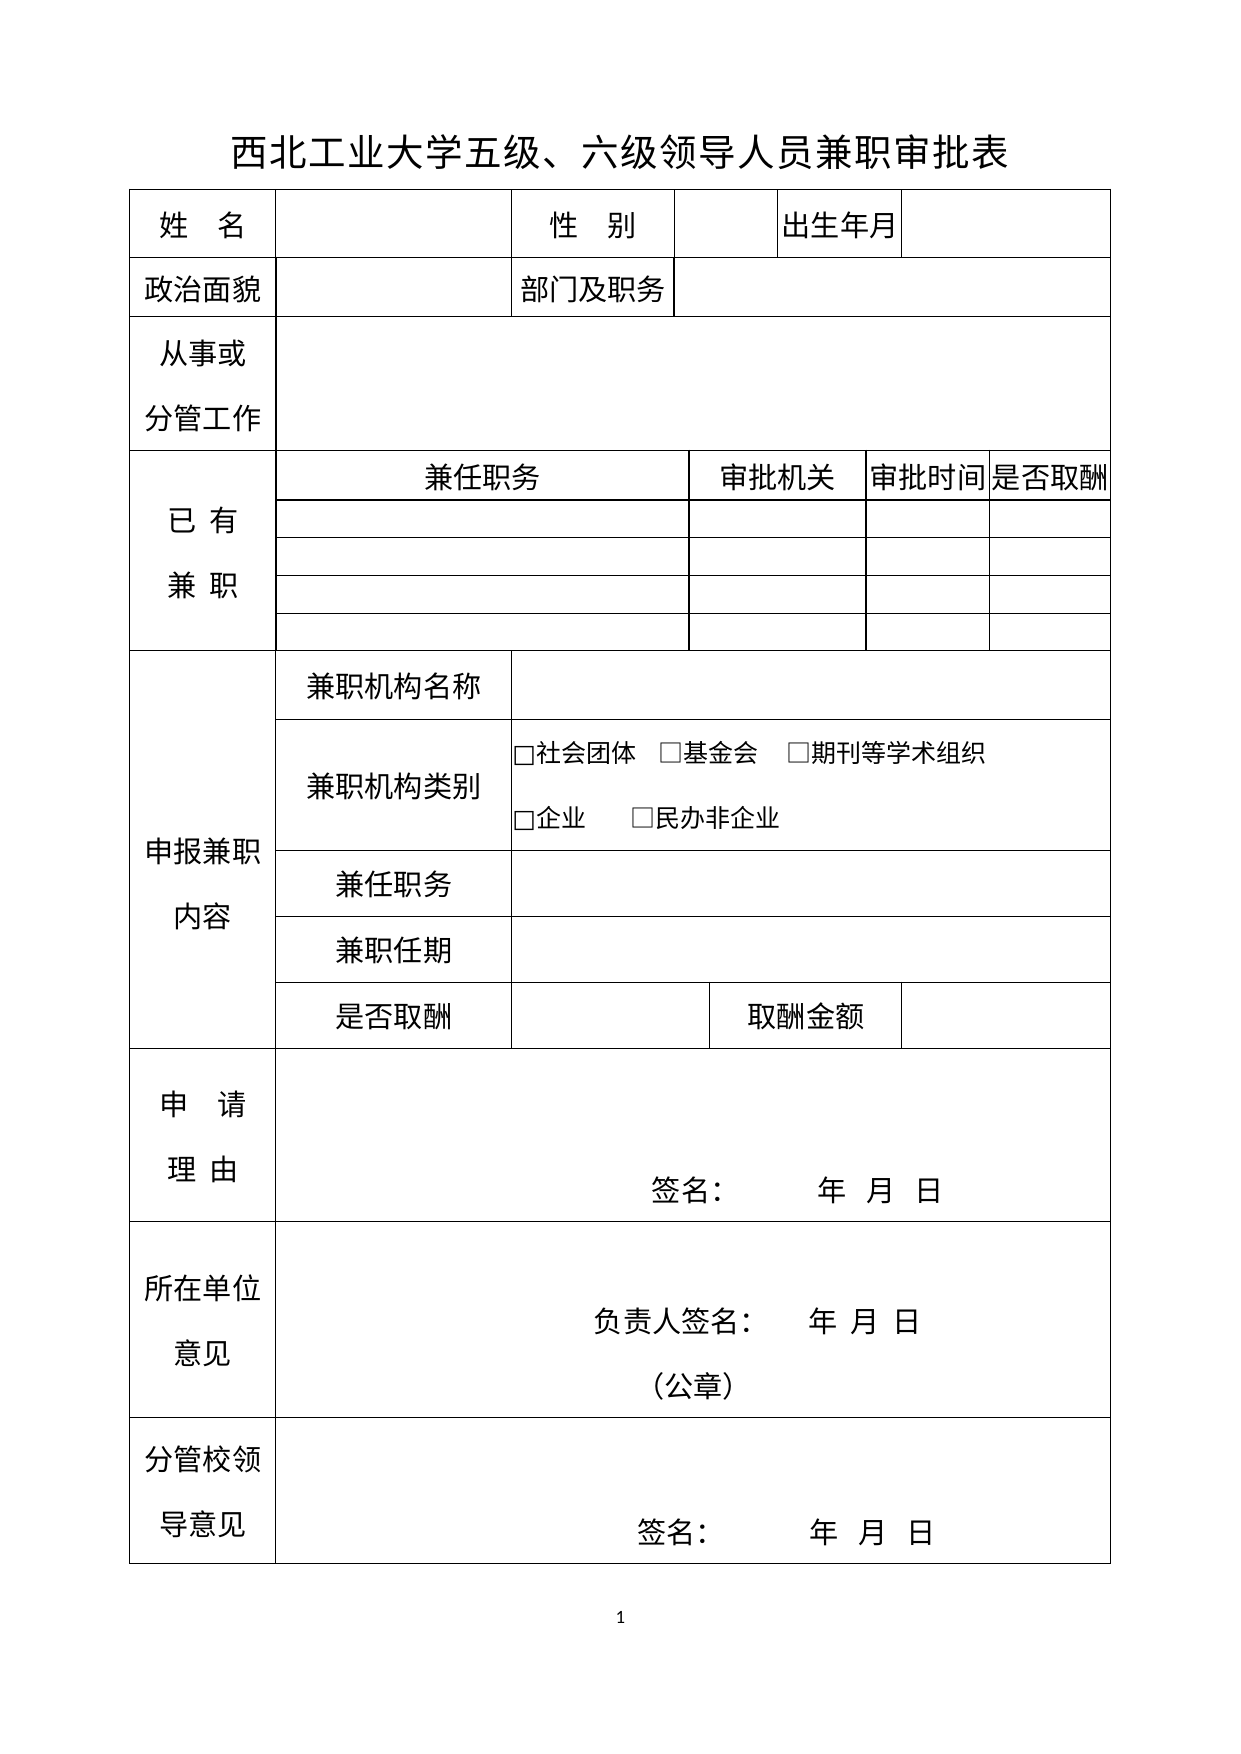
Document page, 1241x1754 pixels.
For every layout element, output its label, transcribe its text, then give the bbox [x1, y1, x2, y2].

table_cell [867, 538, 989, 575]
table_cell 兼职机构名称 [276, 651, 511, 718]
table_cell 分管校领 导意见 [130, 1418, 275, 1563]
table_cell 取酬金额 [710, 983, 901, 1048]
table_cell 政治面貌 [130, 258, 275, 316]
table_cell 是否取酬 [276, 983, 511, 1048]
table_cell 兼任职务 [277, 451, 688, 499]
table_cell [277, 317, 1110, 449]
table_cell [867, 614, 989, 650]
table_cell [512, 917, 1110, 982]
table_cell 兼职机构类别 [276, 720, 511, 849]
text 西北工业大学五级、六级领导人员兼职审批表 [187, 130, 1053, 176]
table_cell 兼职任期 [276, 917, 511, 982]
table_cell [690, 538, 865, 575]
table_cell [512, 851, 1110, 916]
table_cell [277, 614, 688, 650]
table_cell [690, 614, 865, 650]
table_cell 是否取酬 [990, 451, 1110, 499]
table_cell [867, 576, 989, 612]
table_cell 审批机关 [690, 451, 865, 499]
table_cell 申 请 理 由 [130, 1049, 275, 1221]
table_cell [277, 576, 688, 612]
table_cell 签名： 年 月 日 [276, 1049, 1110, 1221]
table_header 出生年月 [778, 190, 901, 257]
table_cell [990, 501, 1110, 537]
table_cell [512, 651, 1110, 718]
table_cell [690, 576, 865, 612]
table_header [675, 190, 777, 257]
table_cell [867, 501, 989, 537]
table_cell □社会团体 □基金会 □期刊等学术组织 □企业 □民办非企业 [512, 720, 1110, 849]
table_cell 负责人签名： 年 月 日 （公章） [276, 1222, 1110, 1417]
table_cell 从事或 分管工作 [130, 317, 275, 449]
table_cell [690, 501, 865, 537]
table_cell [990, 614, 1110, 650]
table_cell 兼任职务 [276, 851, 511, 916]
table_cell [990, 538, 1110, 575]
table_cell [277, 538, 688, 575]
table_header 性 别 [512, 190, 674, 257]
table_cell 审批时间 [867, 451, 989, 499]
table_cell [990, 576, 1110, 612]
table_cell [512, 983, 709, 1048]
table_header [902, 190, 1110, 257]
table_header [276, 190, 511, 257]
table_cell 签名： 年 月 日 [276, 1418, 1110, 1563]
table_cell 申报兼职内容 [130, 651, 275, 1048]
table_cell [277, 501, 688, 537]
table_cell 部门及职务 [512, 258, 673, 316]
table_header 姓 名 [130, 190, 275, 257]
table_cell [277, 258, 511, 316]
table_cell 所在单位 意见 [130, 1222, 275, 1417]
table_cell [675, 258, 1110, 316]
table_cell 已 有 兼 职 [130, 451, 275, 650]
table_cell [902, 983, 1110, 1048]
